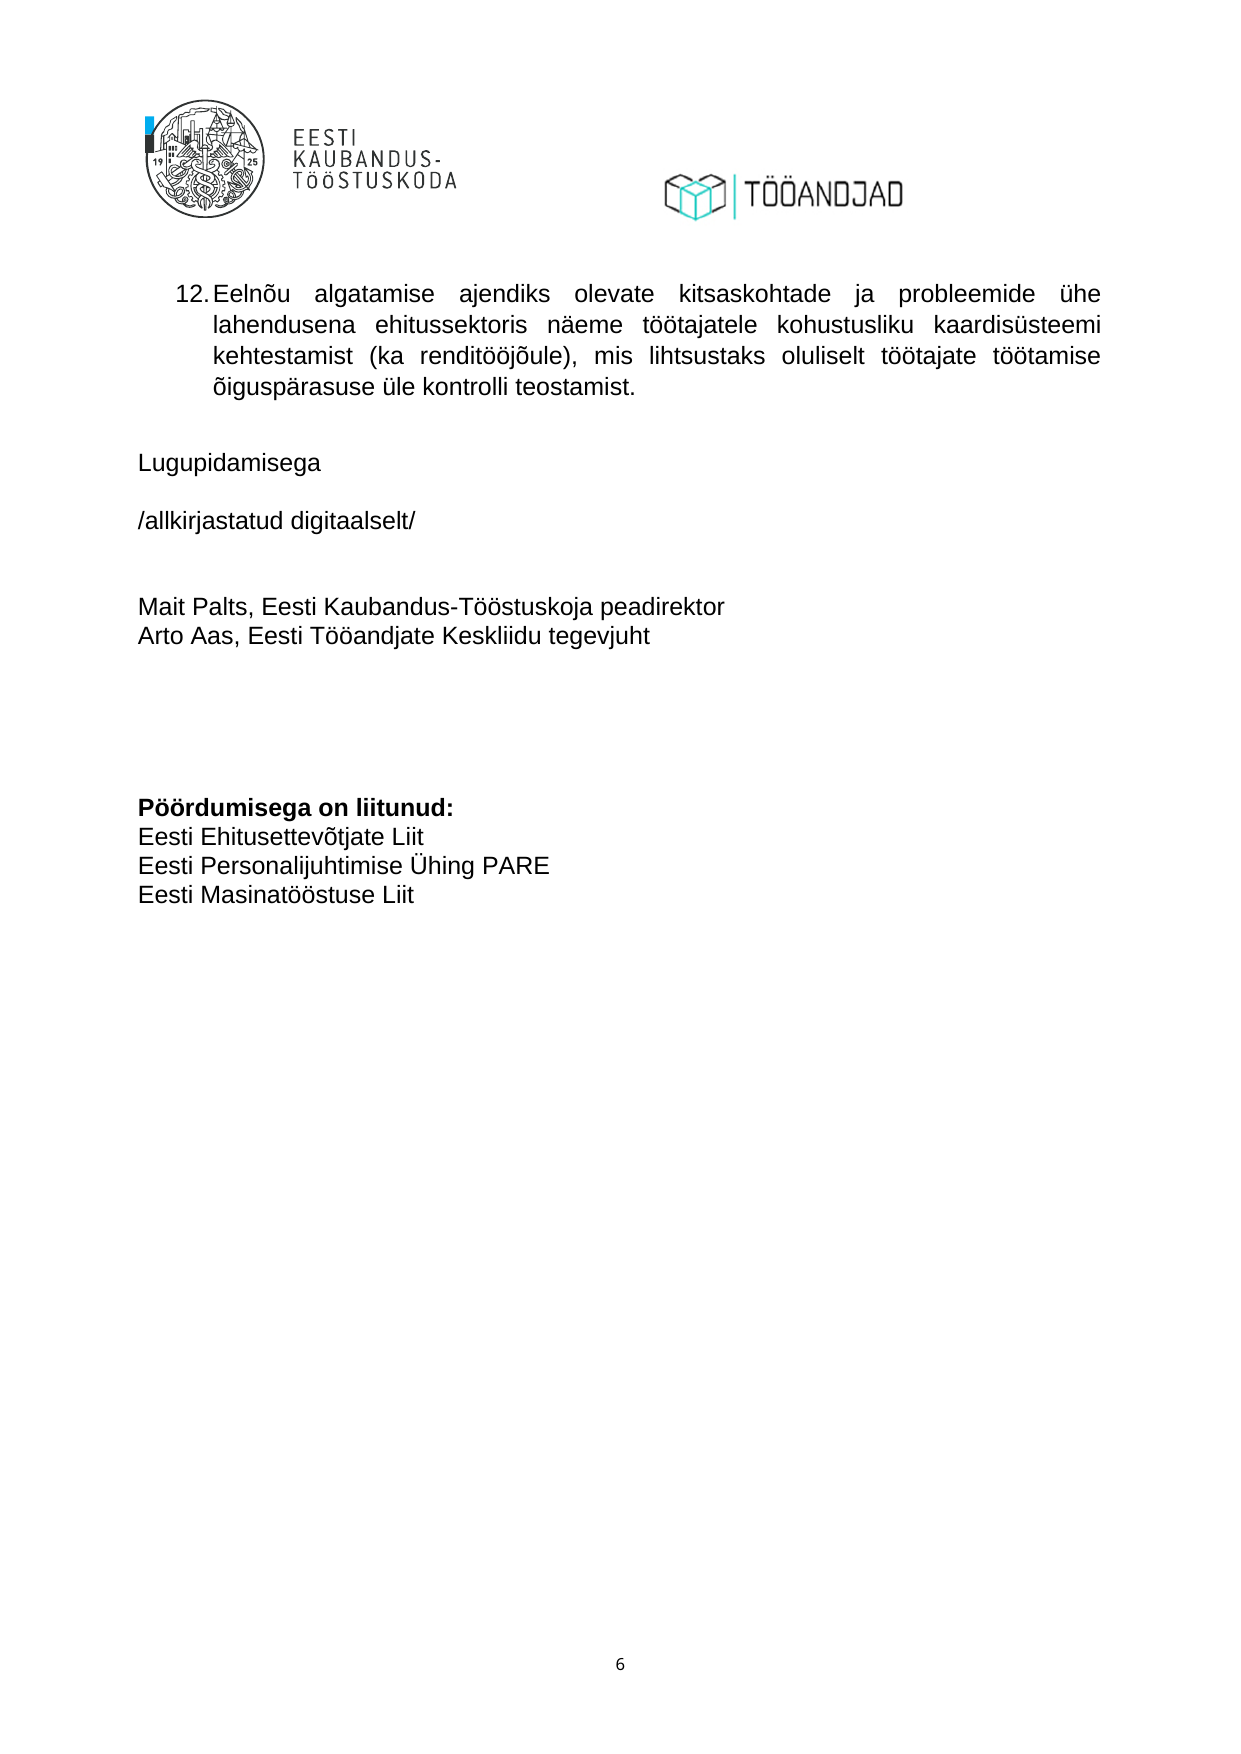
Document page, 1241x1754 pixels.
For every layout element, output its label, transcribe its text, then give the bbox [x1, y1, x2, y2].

text Eesti Personalijuhtimise Ühing PARE [138, 851, 1103, 880]
list Eelnõu algatamise ajendiks olevate kitsaskohtade ja probleemide ühe lahendusena ehitussektoris näeme töötajatele kohustusliku kaardisüsteemi kehtestamist (ka renditööjõule), mis lihtsustaks oluliselt töötajate töötamise õiguspärasuse üle kontrolli teostamist. [175, 279, 1103, 401]
text Mait Palts, Eesti Kaubandus-Tööstuskoja peadirektor [138, 592, 1103, 621]
text Pöördumisega on liitunud: [138, 793, 1103, 822]
picture [662, 145, 921, 248]
text Eesti Masinatööstuse Liit [138, 880, 1103, 908]
text /allkirjastatud digitaalselt/ [138, 506, 1103, 535]
text Eesti Ehitusettevõtjate Liit [138, 822, 1103, 851]
text Arto Aas, Eesti Tööandjate Keskliidu tegevjuht [138, 621, 1103, 650]
text Lugupidamisega [138, 448, 1103, 477]
